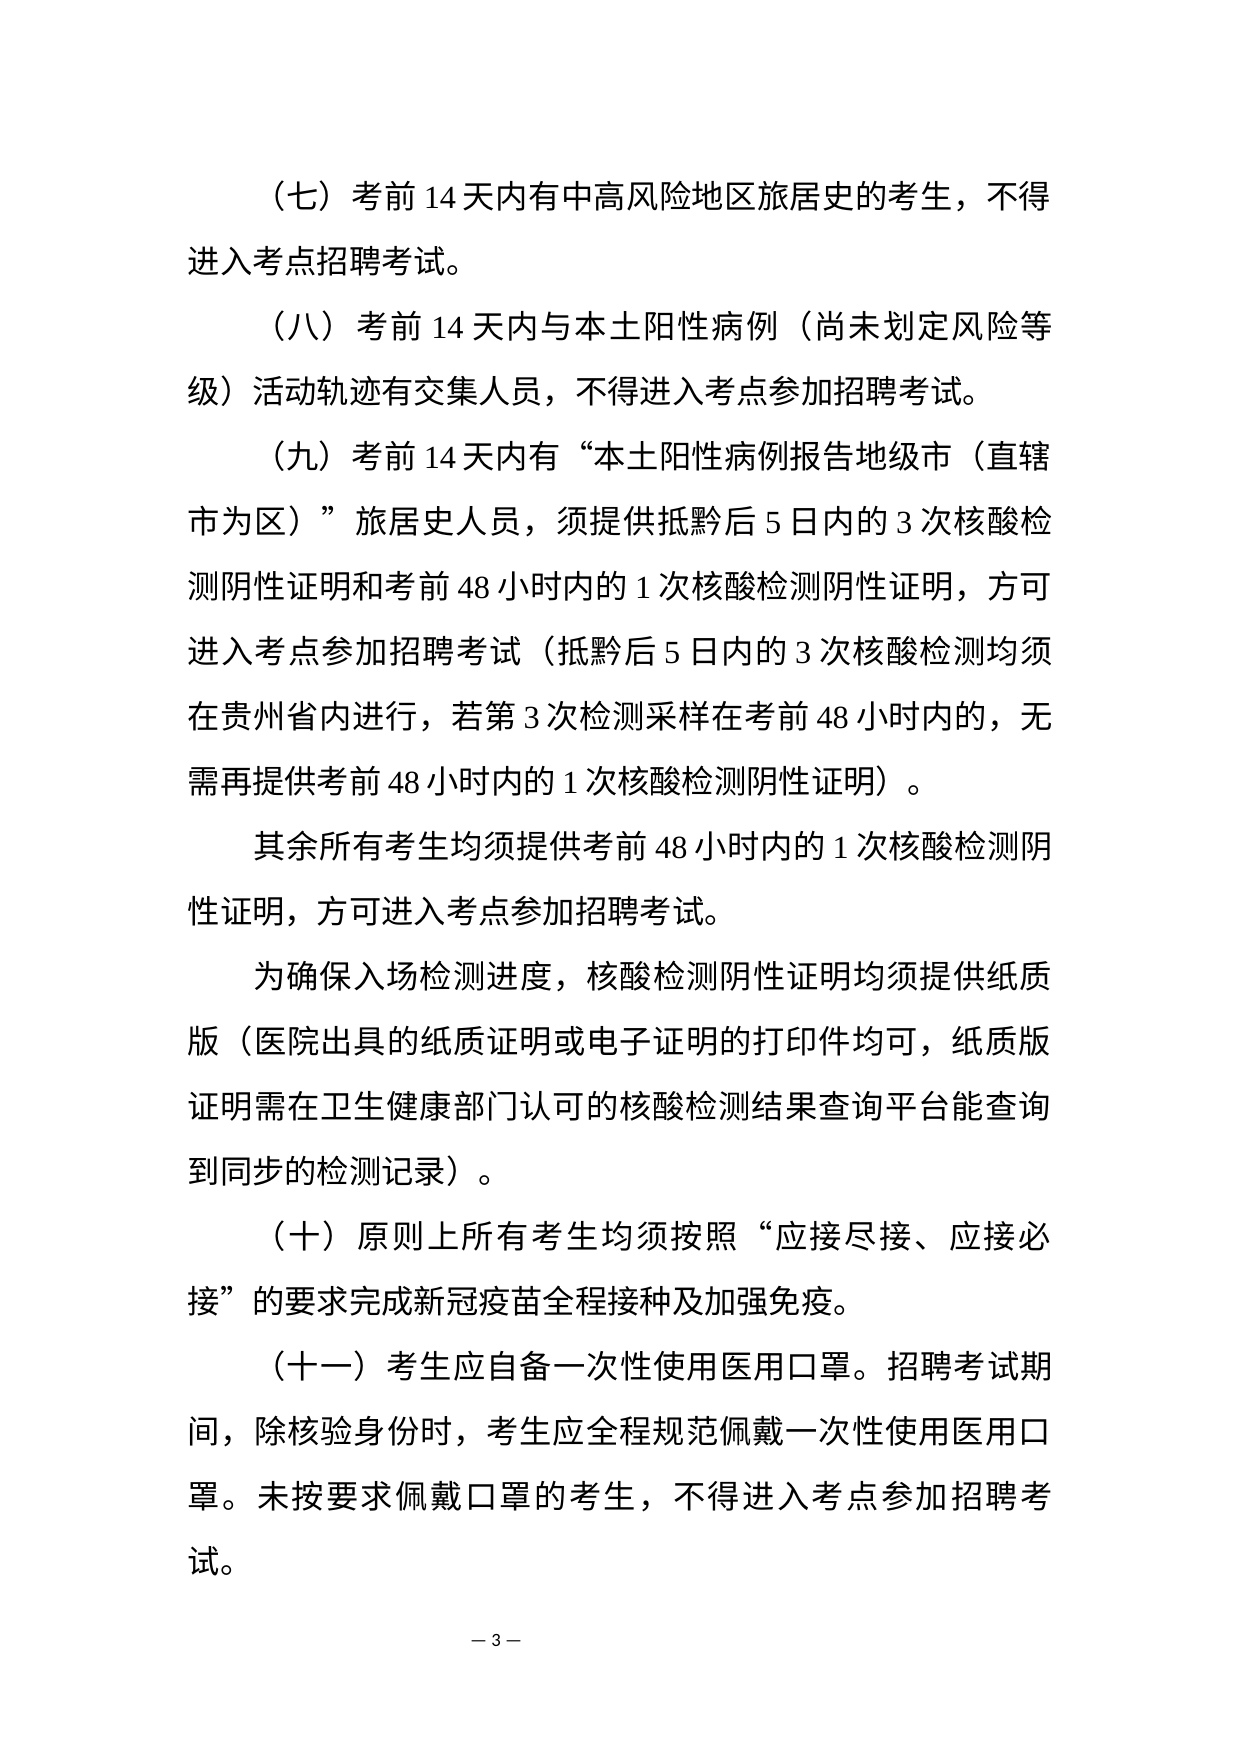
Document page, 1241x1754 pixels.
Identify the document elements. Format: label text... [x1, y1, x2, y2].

text （十）原则上所有考生均须按照“应接尽接、应接必接”的要求完成新冠疫苗全程接种及加强免疫。 [187, 1202, 1053, 1332]
text （十一）考生应自备一次性使用医用口罩。招聘考试期间，除核验身份时，考生应全程规范佩戴一次性使用医用口罩。未按要求佩戴口罩的考生，不得进入考点参加招聘考试。 [187, 1332, 1053, 1592]
text （九）考前14天内有“本土阳性病例报告地级市（直辖市为区）”旅居史人员，须提供抵黔后5日内的3次核酸检测阴性证明和考前48小时内的1次核酸检测阴性证明，方可进入考点参加招聘考试（抵黔后5日内的3次核酸检测均须在贵州省内进行，若第3次检测采样在考前48小时内的，无需再提供考前48小时内的1次核酸检测阴性证明）。 [187, 422, 1053, 812]
text 其余所有考生均须提供考前48小时内的1次核酸检测阴性证明，方可进入考点参加招聘考试。 [187, 812, 1053, 942]
text （八）考前14天内与本土阳性病例（尚未划定风险等级）活动轨迹有交集人员，不得进入考点参加招聘考试。 [187, 292, 1053, 422]
text 为确保入场检测进度，核酸检测阴性证明均须提供纸质版（医院出具的纸质证明或电子证明的打印件均可，纸质版证明需在卫生健康部门认可的核酸检测结果查询平台能查询到同步的检测记录）。 [187, 942, 1053, 1202]
text （七）考前14天内有中高风险地区旅居史的考生，不得进入考点招聘考试。 [187, 162, 1053, 292]
